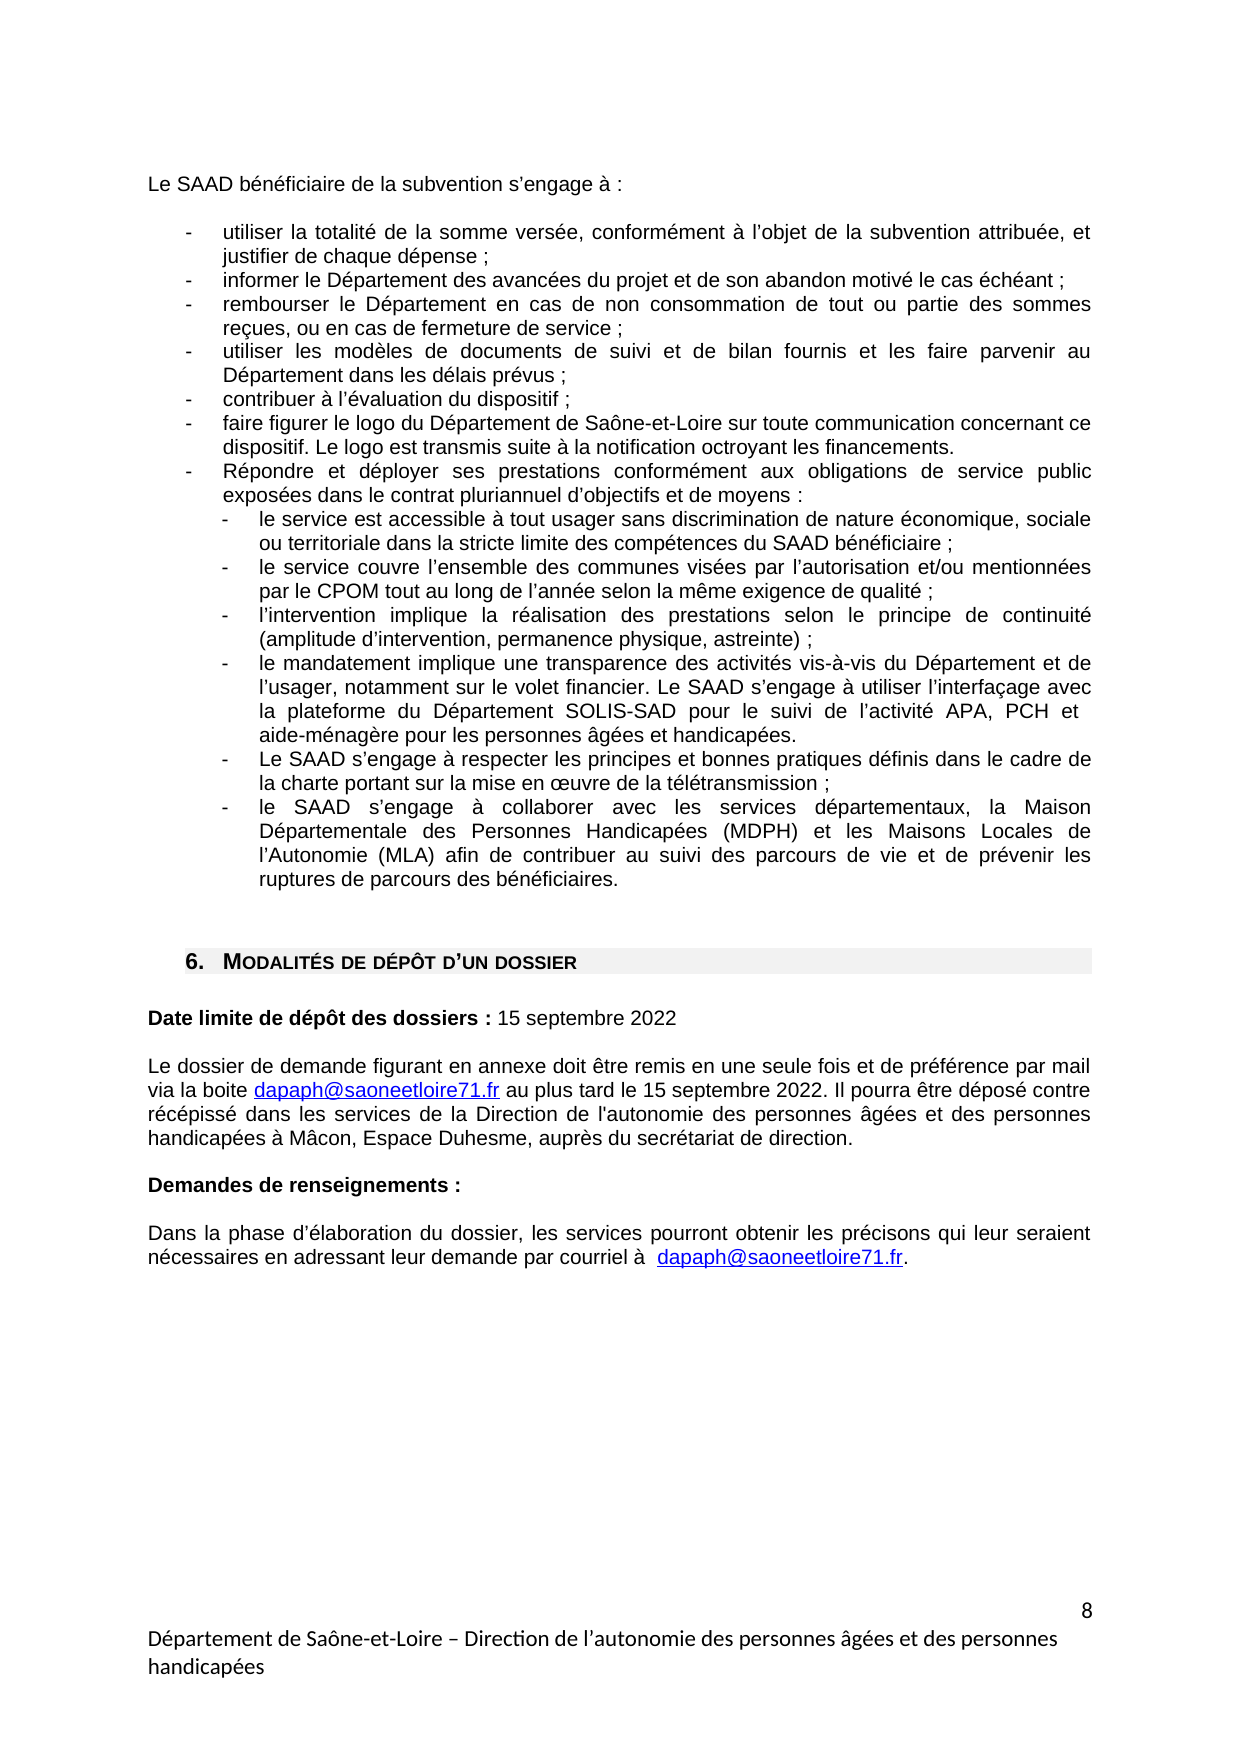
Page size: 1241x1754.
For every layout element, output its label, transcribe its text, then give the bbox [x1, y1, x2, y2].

list Répondre et déployer ses prestations conformément aux obligations de service public exposées dans le contrat pluriannuel d’objectifs et de moyens : [185, 459, 1092, 507]
list utiliser la totalité de la somme versée, conformément à l’objet de la subvention attribuée, et justifier de chaque dépense ; [185, 219, 1092, 267]
list contribuer à l’évaluation du dispositif ; [185, 387, 1092, 411]
list le mandatement implique une transparence des activités vis-à-vis du Département et de l’usager, notamment sur le volet financier. Le SAAD s’engage à utiliser l’interfaçage avec la plateforme du Département SOLIS-SAD pour le suivi de l’activité APA, PCH et aide-ménagère pour les personnes âgées et handicapées. [221, 651, 1092, 747]
text Le dossier de demande figurant en annexe doit être remis en une seule fois et de préférence par mail via la boite dapaph@saoneetloire71.fr au plus tard le 15 septembre 2022. Il pourra être déposé contre récépissé dans les services de la Direction de l'autonomie des personnes âgées et des personnes handicapées à Mâcon, Espace Duhesme, auprès du secrétariat de direction. [148, 1053, 1092, 1149]
list informer le Département des avancées du projet et de son abandon motivé le cas échéant ; [185, 267, 1092, 291]
text Date limite de dépôt des dossiers : 15 septembre 2022 [148, 1006, 1092, 1029]
text Demandes de renseignements : [148, 1173, 1092, 1197]
list rembourser le Département en cas de non consommation de tout ou partie des sommes reçues, ou en cas de fermeture de service ; [185, 291, 1092, 339]
list l’intervention implique la réalisation des prestations selon le principe de continuité (amplitude d’intervention, permanence physique, astreinte) ; [221, 603, 1092, 651]
list Le SAAD s’engage à respecter les principes et bonnes pratiques définis dans le cadre de la charte portant sur la mise en œuvre de la télétransmission ; [221, 747, 1092, 794]
text Dans la phase d’élaboration du dossier, les services pourront obtenir les précisons qui leur seraient nécessaires en adressant leur demande par courriel à dapaph@saoneetloire71.fr. [148, 1221, 1092, 1269]
list le SAAD s’engage à collaborer avec les services départementaux, la Maison Départementale des Personnes Handicapées (MDPH) et les Maisons Locales de l’Autonomie (MLA) afin de contribuer au suivi des parcours de vie et de prévenir les ruptures de parcours des bénéficiaires. [221, 794, 1092, 890]
list utiliser les modèles de documents de suivi et de bilan fournis et les faire parvenir au Département dans les délais prévus ; [185, 339, 1092, 387]
subtitle Modalités de dépôt d’un dossier [185, 948, 1092, 974]
text Le SAAD bénéficiaire de la subvention s’engage à : [148, 172, 1092, 196]
list le service est accessible à tout usager sans discrimination de nature économique, sociale ou territoriale dans la stricte limite des compétences du SAAD bénéficiaire ; [221, 507, 1092, 555]
list le service couvre l’ensemble des communes visées par l’autorisation et/ou mentionnées par le CPOM tout au long de l’année selon la même exigence de qualité ; [221, 555, 1092, 603]
list faire figurer le logo du Département de Saône-et-Loire sur toute communication concernant ce dispositif. Le logo est transmis suite à la notification octroyant les financements. [185, 411, 1092, 459]
